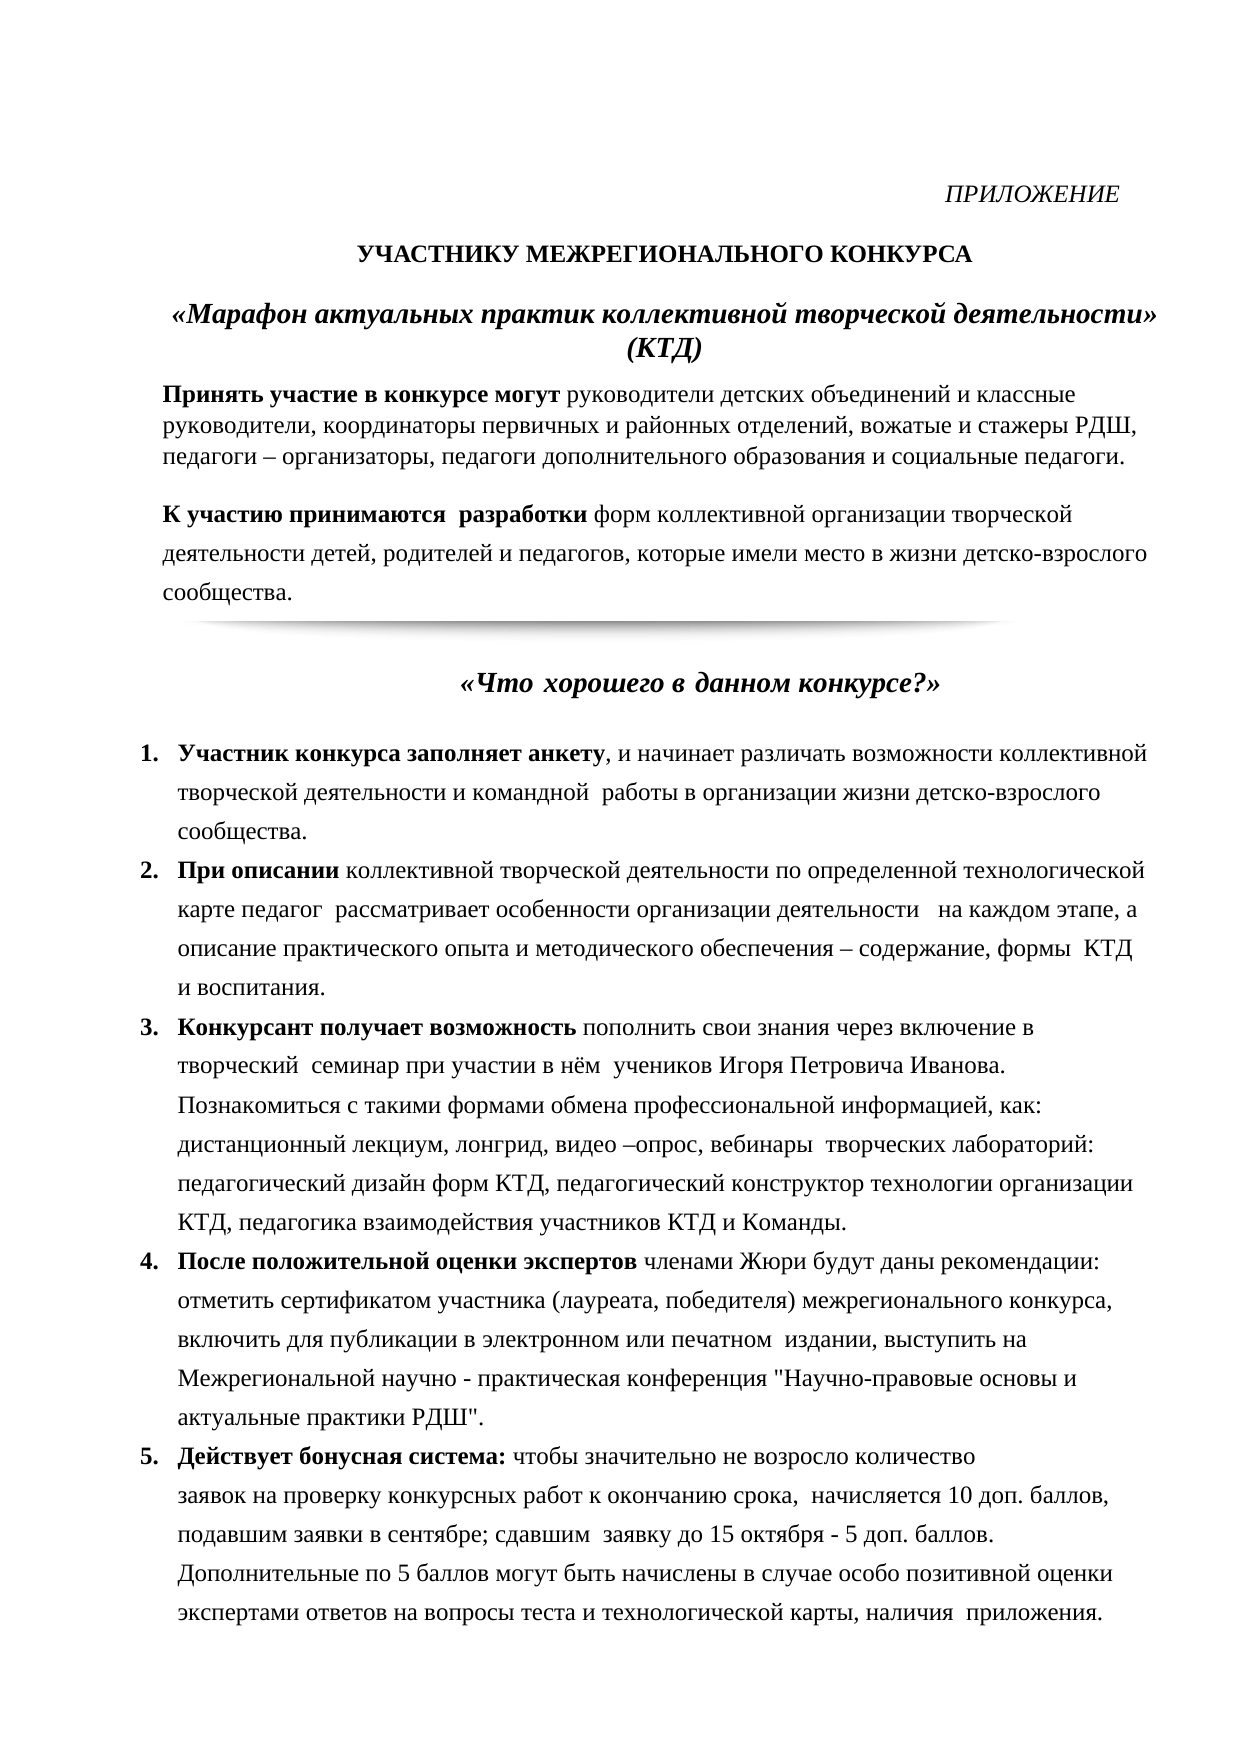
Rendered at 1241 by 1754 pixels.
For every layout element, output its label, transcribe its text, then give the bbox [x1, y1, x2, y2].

list Действует бонусная система: чтобы значительно не возросло количество заявок на проверку конкурсных работ к окончанию срока, начисляется 10 доп. баллов, подавшим заявки в сентябре; сдавшим заявку до 15 октября - 5 доп. баллов. Дополнительные по 5 баллов могут быть начислены в случае особо позитивной оценки экспертами ответов на вопросы теста и технологической карты, наличия приложения. [140, 1431, 1152, 1626]
text Приложение [945, 179, 1152, 208]
list После положительной оценки экспертов членами Жюри будут даны рекомендации: отметить сертификатом участника (лауреата, победителя) межрегионального конкурса, включить для публикации в электронном или печатном издании, выступить на Межрегиональной научно - практическая конференция "Научно-правовые основы и актуальные практики РДШ". [140, 1236, 1152, 1431]
list При описании коллективной творческой деятельности по определенной технологической карте педагог рассматривает особенности организации деятельности на каждом этапе, а описание практического опыта и методического обеспечения – содержание, формы КТД и воспитания. [140, 845, 1152, 1001]
text «Что хорошего в данном конкурсе?» [252, 666, 1152, 699]
text К участию принимаются разработки форм коллективной организации творческой деятельности детей, родителей и педагогов, которые имели место в жизни детско-взрослого сообщества. [162, 489, 1152, 606]
list Участник конкурса заполняет анкету, и начинает различать возможности коллективной творческой деятельности и командной работы в организации жизни детско-взрослого сообщества. [140, 728, 1152, 845]
text Принять участие в конкурсе могут руководители детских объединений и классные руководители, координаторы первичных и районных отделений, вожатые и стажеры РДШ, педагоги – организаторы, педагоги дополнительного образования и социальные педагоги. [162, 379, 1152, 470]
text участнику межрегионального КОНКУРСа «Марафон актуальных практик коллективной творческой деятельности» (КТД) [162, 239, 1167, 364]
picture [177, 621, 1022, 644]
list Конкурсант получает возможность пополнить свои знания через включение в творческий семинар при участии в нём учеников Игоря Петровича Иванова. Познакомиться с такими формами обмена профессиональной информацией, как: дистанционный лекциум, лонгрид, видео –опрос, вебинары творческих лабораторий: педагогический дизайн форм КТД, педагогический конструктор технологии организации КТД, педагогика взаимодействия участников КТД и Команды. [140, 1001, 1152, 1236]
